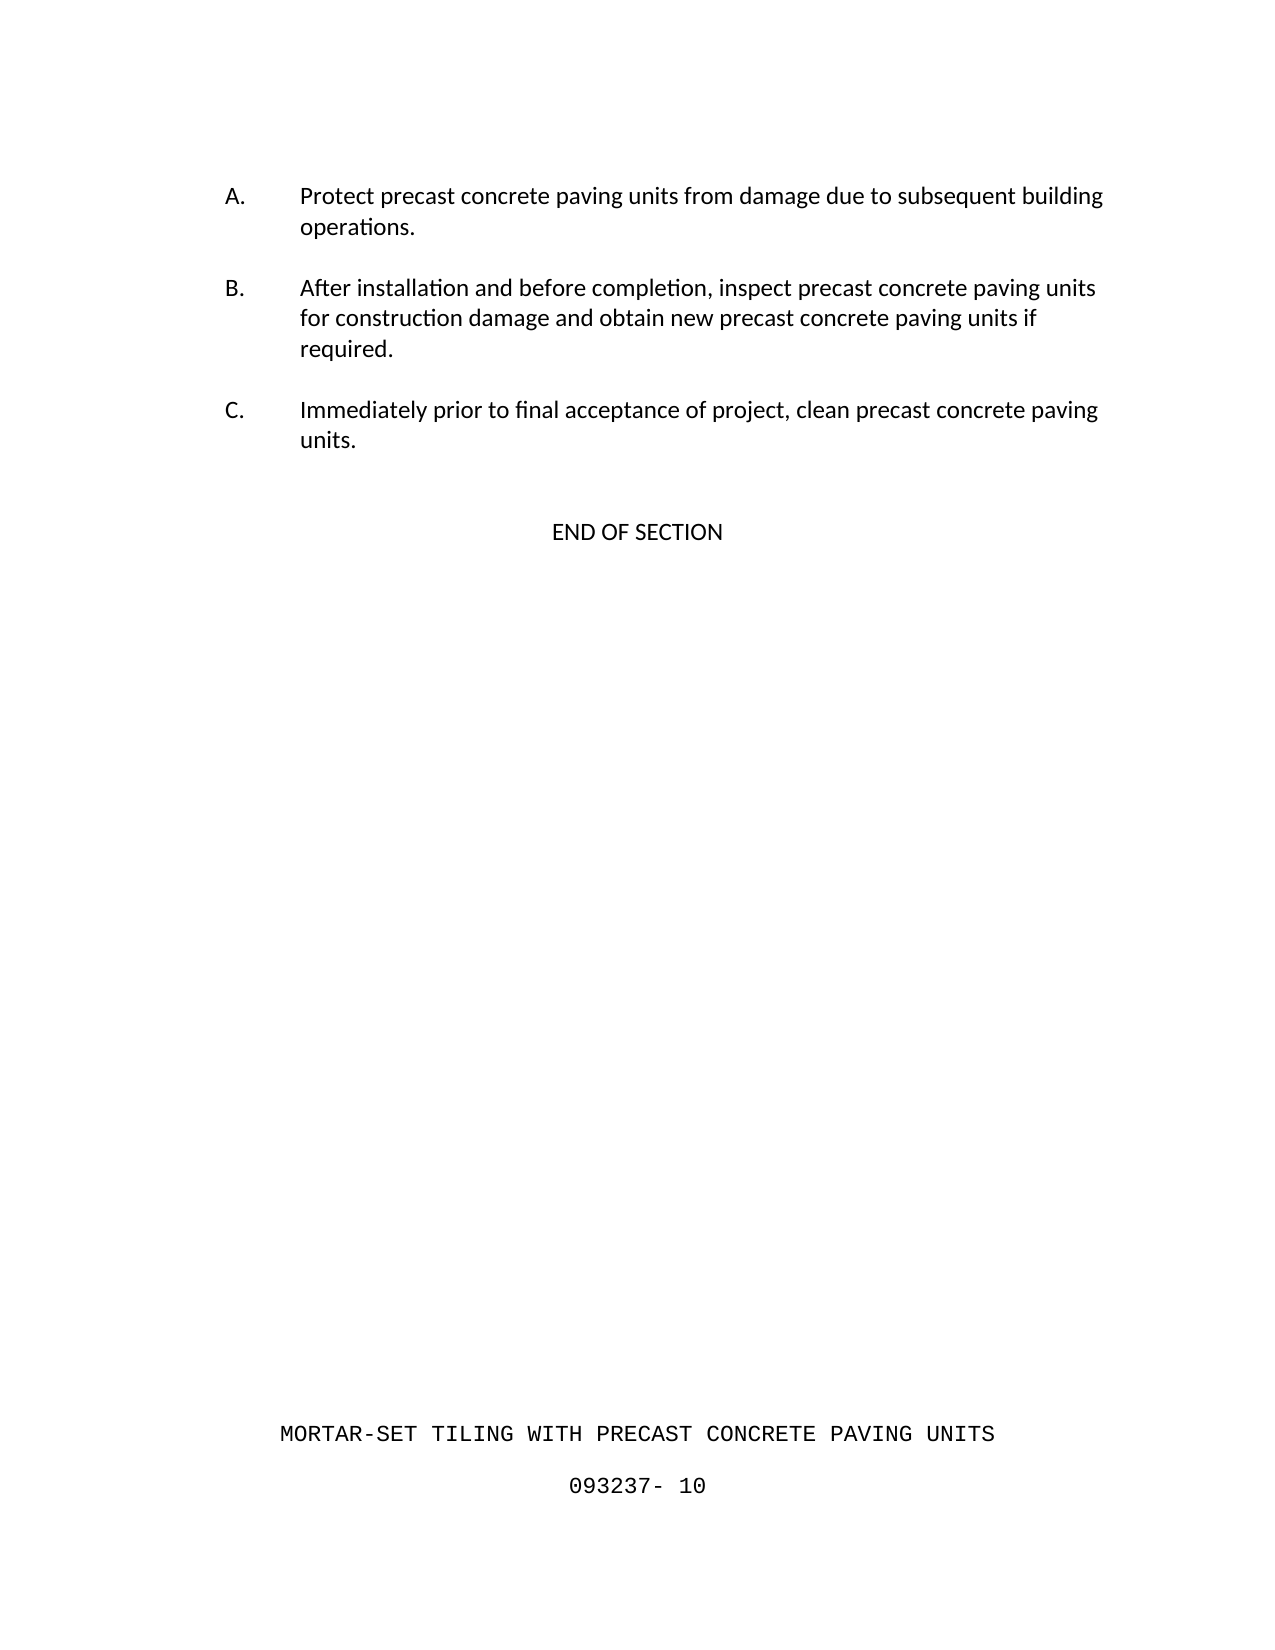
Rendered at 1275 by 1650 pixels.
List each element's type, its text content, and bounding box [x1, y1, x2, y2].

list Immediately prior to final acceptance of project, clean precast concrete paving units. [225, 394, 1125, 455]
list After installation and before completion, inspect precast concrete paving units for construction damage and obtain new precast concrete paving units if required. [225, 272, 1125, 364]
text END OF SECTION [150, 516, 1125, 547]
list Protect precast concrete paving units from damage due to subsequent building operations. [225, 181, 1125, 242]
